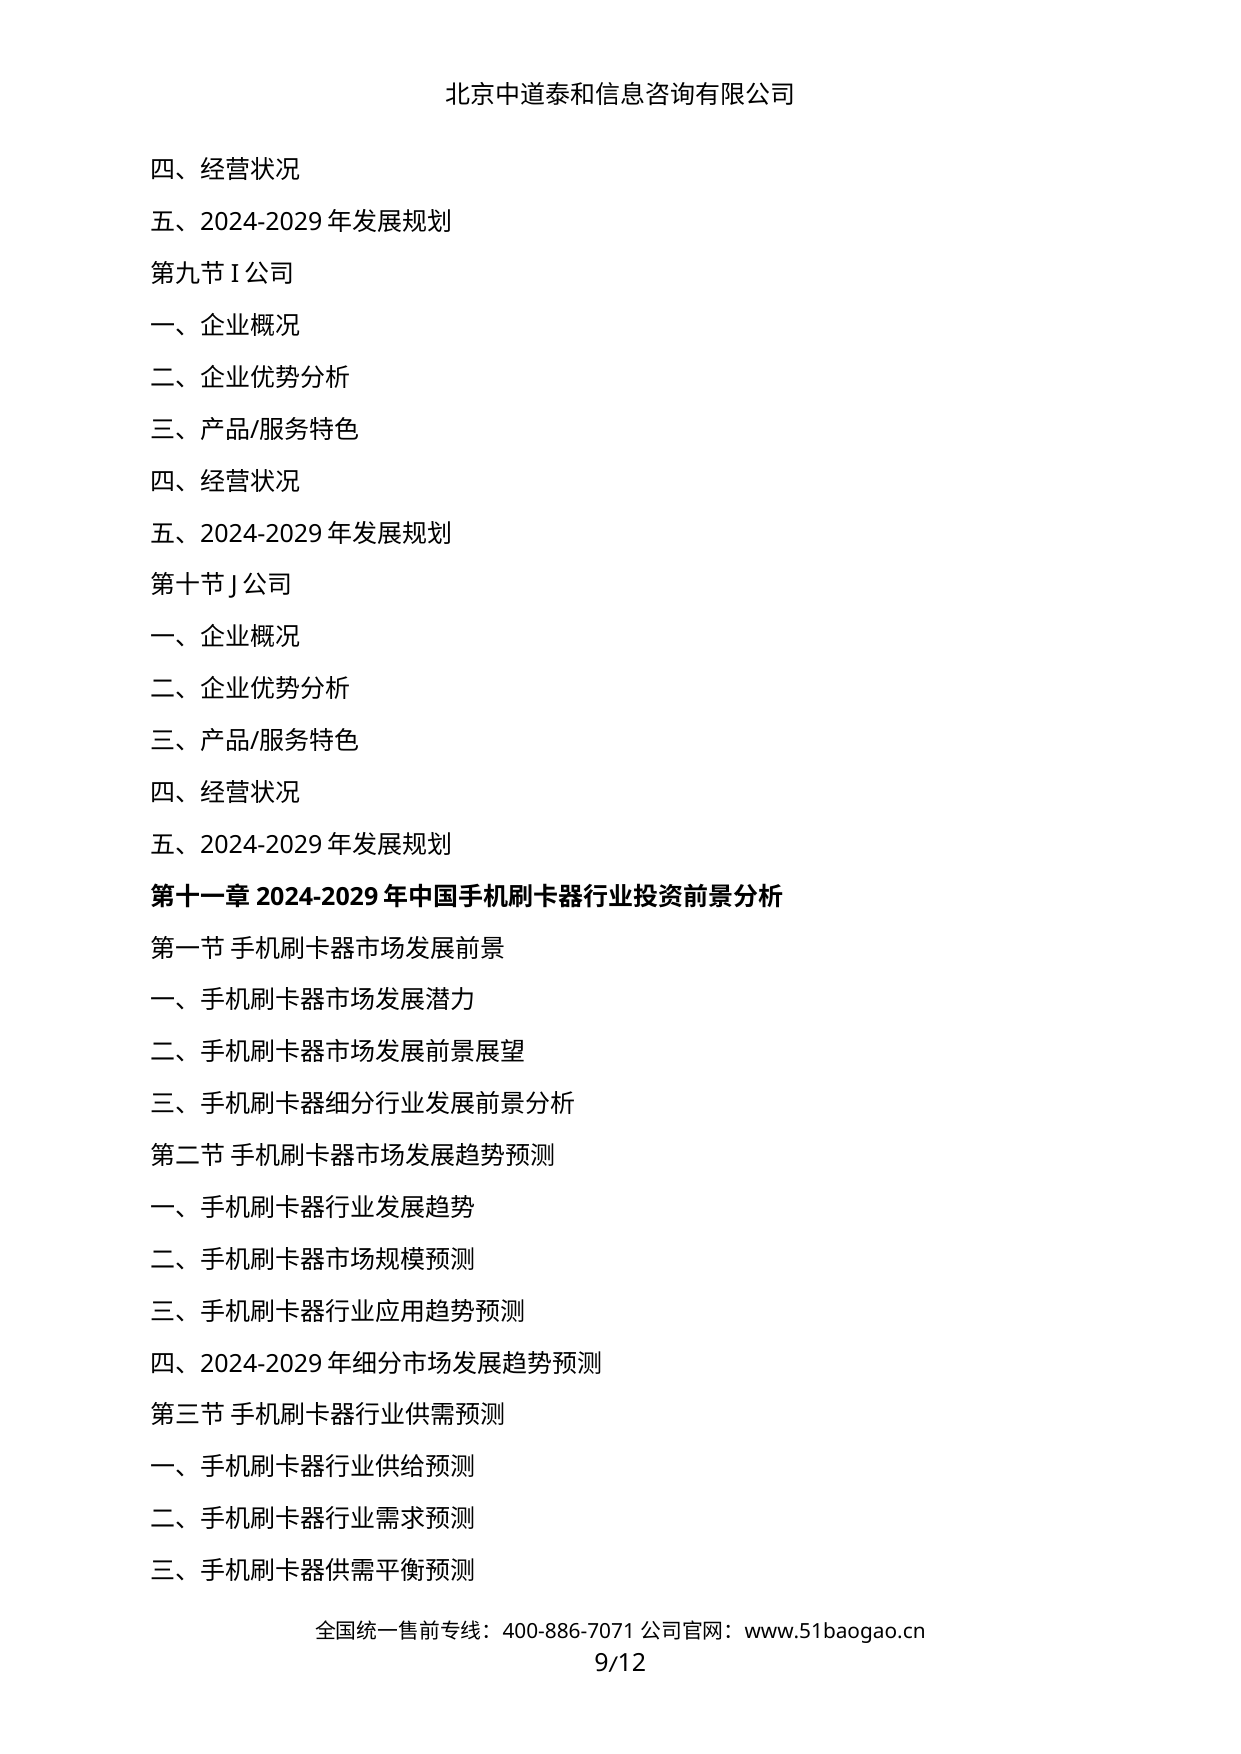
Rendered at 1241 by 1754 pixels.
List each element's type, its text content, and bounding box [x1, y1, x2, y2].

text 一、手机刷卡器行业发展趋势 [150, 1187, 1090, 1224]
text 五、2024-2029年发展规划 [150, 513, 1090, 549]
text 二、手机刷卡器市场规模预测 [150, 1239, 1090, 1276]
text 第九节 I公司 [150, 254, 1090, 290]
text 三、手机刷卡器供需平衡预测 [150, 1551, 1090, 1587]
text 第十一章 2024-2029年中国手机刷卡器行业投资前景分析 [150, 876, 1090, 912]
text 四、经营状况 [150, 772, 1090, 809]
text 四、经营状况 [150, 150, 1090, 186]
text 第三节 手机刷卡器行业供需预测 [150, 1395, 1090, 1431]
text 三、手机刷卡器细分行业发展前景分析 [150, 1084, 1090, 1120]
text 四、2024-2029年细分市场发展趋势预测 [150, 1343, 1090, 1379]
text 二、企业优势分析 [150, 669, 1090, 705]
text 二、手机刷卡器市场发展前景展望 [150, 1032, 1090, 1068]
text 第十节 J公司 [150, 565, 1090, 601]
text 四、经营状况 [150, 461, 1090, 497]
text 五、2024-2029年发展规划 [150, 824, 1090, 861]
text 第一节 手机刷卡器市场发展前景 [150, 928, 1090, 964]
text 五、2024-2029年发展规划 [150, 202, 1090, 238]
text 三、手机刷卡器行业应用趋势预测 [150, 1291, 1090, 1327]
text 一、企业概况 [150, 306, 1090, 342]
text 一、企业概况 [150, 617, 1090, 653]
text 三、产品/服务特色 [150, 409, 1090, 446]
text 一、手机刷卡器市场发展潜力 [150, 980, 1090, 1016]
text 一、手机刷卡器行业供给预测 [150, 1447, 1090, 1483]
text 二、手机刷卡器行业需求预测 [150, 1499, 1090, 1535]
text 二、企业优势分析 [150, 357, 1090, 394]
text 三、产品/服务特色 [150, 721, 1090, 757]
text 第二节 手机刷卡器市场发展趋势预测 [150, 1136, 1090, 1172]
